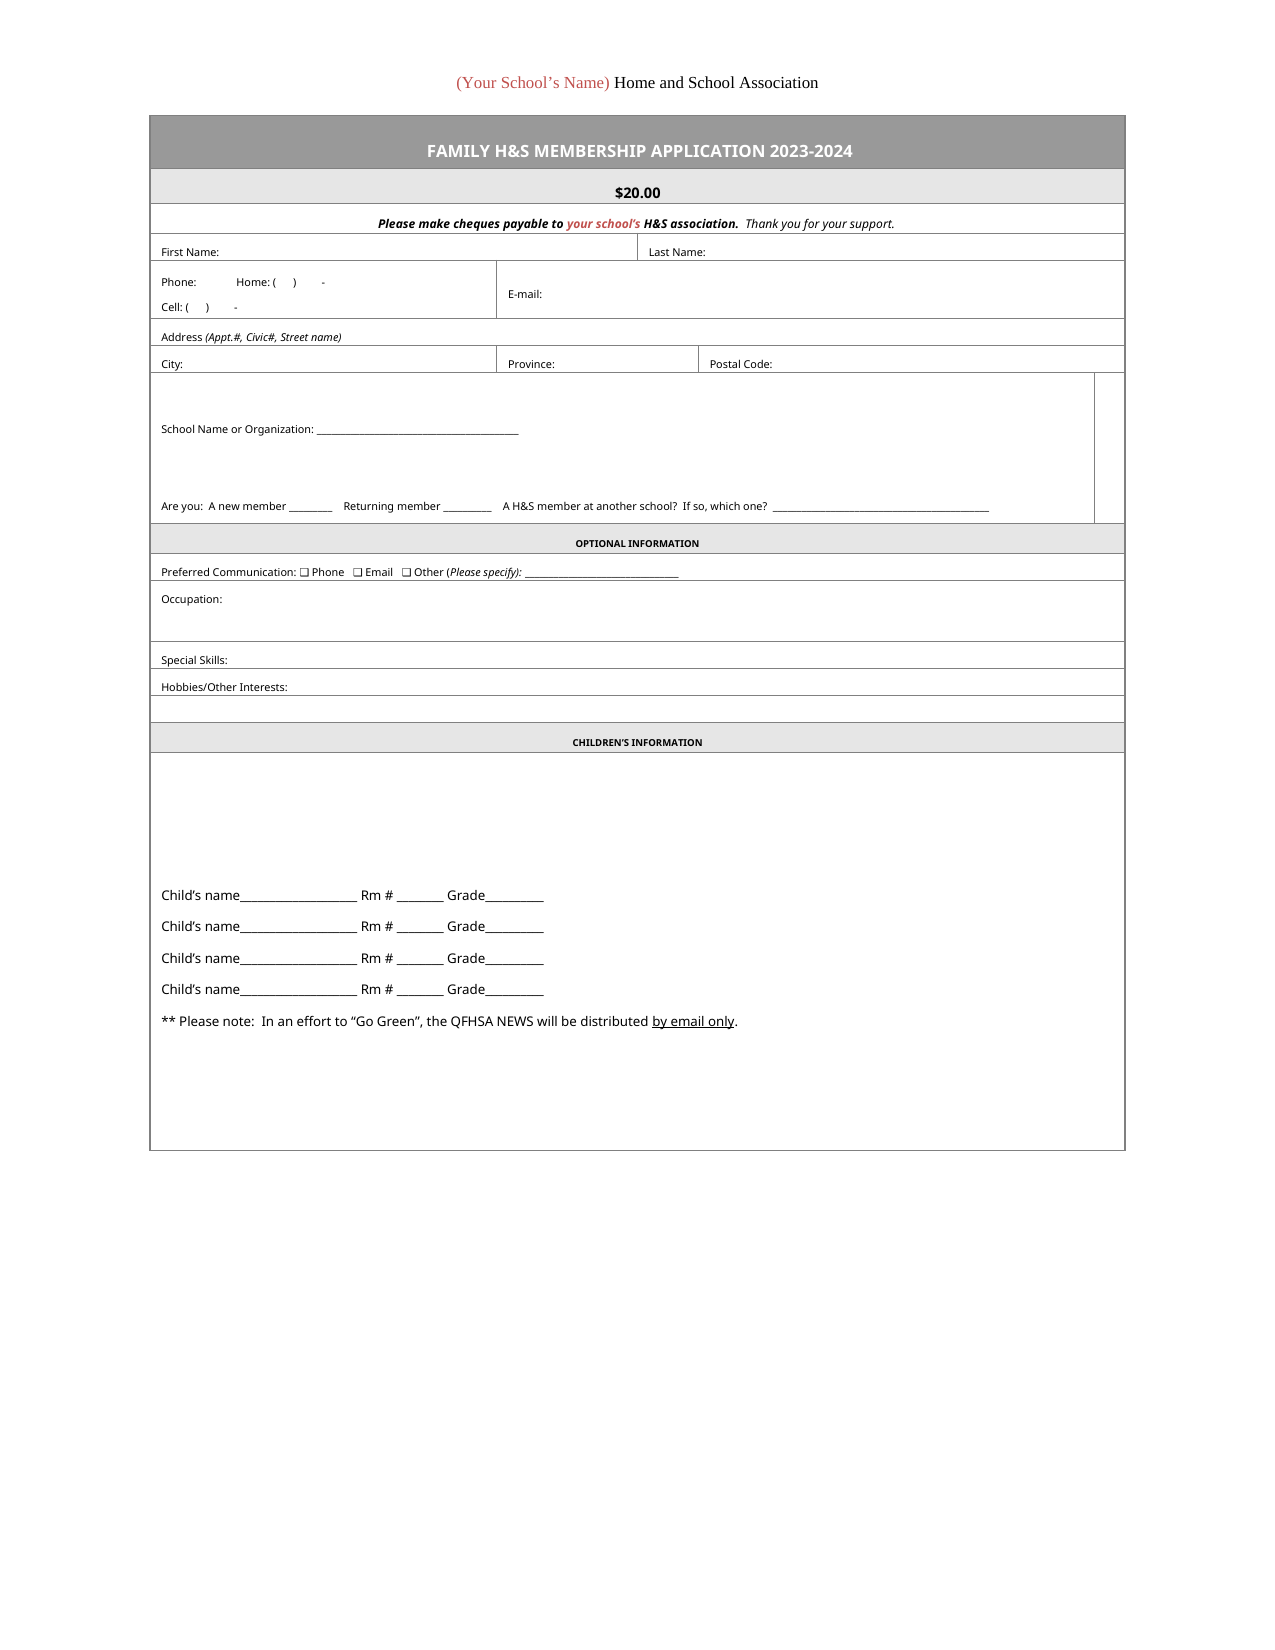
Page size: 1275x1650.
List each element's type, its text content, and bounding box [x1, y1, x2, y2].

table_cell OPTIONAL INFORMATION [151, 524, 1124, 553]
table_cell Address (Appt.#, Civic#, Street name) [151, 319, 1124, 345]
table_cell Phone: Home: ( ) - Cell: ( ) - [151, 261, 496, 318]
table_cell $20.00 [151, 169, 1124, 203]
table_cell City: [151, 346, 496, 372]
table_cell School Name or Organization: __________________________________________ Are you: A new member _________ Returning member __________ A H&S member at another school? If so, which one? _____________________________________________ [151, 373, 1094, 523]
table_cell Please specify): ________________________________ [151, 554, 1124, 580]
table_cell Please make cheques payable to your school’s H&S association. Thank you for your support. [151, 204, 1124, 232]
table_cell [151, 696, 1124, 722]
table_header FAMILY H&S MEMBERSHIP APPLICATION 2023-2024 [151, 116, 1124, 168]
table_cell Hobbies/Other Interests: [151, 669, 1124, 695]
table_cell Province: [497, 346, 698, 372]
table_cell Special Skills: [151, 642, 1124, 668]
table_cell E-mail: [497, 261, 1124, 318]
table_cell Occupation: [151, 581, 1124, 641]
table_cell [1095, 373, 1124, 523]
table_cell First Name: [151, 234, 637, 259]
table_cell Postal Code: [699, 346, 1124, 372]
table_cell Last Name: [638, 234, 1124, 259]
table_cell CHILDREN’S INFORMATION [151, 723, 1124, 752]
table_cell Child’s name____________________ Rm # ________ Grade__________ Child’s name____________________ Rm # ________ Grade__________ Child’s name____________________ Rm # ________ Grade__________ Child’s name____________________ Rm # ________ Grade__________ ** Please note: In an effort to “Go Green”, the QFHSA NEWS will be distributed by email only. [151, 753, 1124, 1150]
